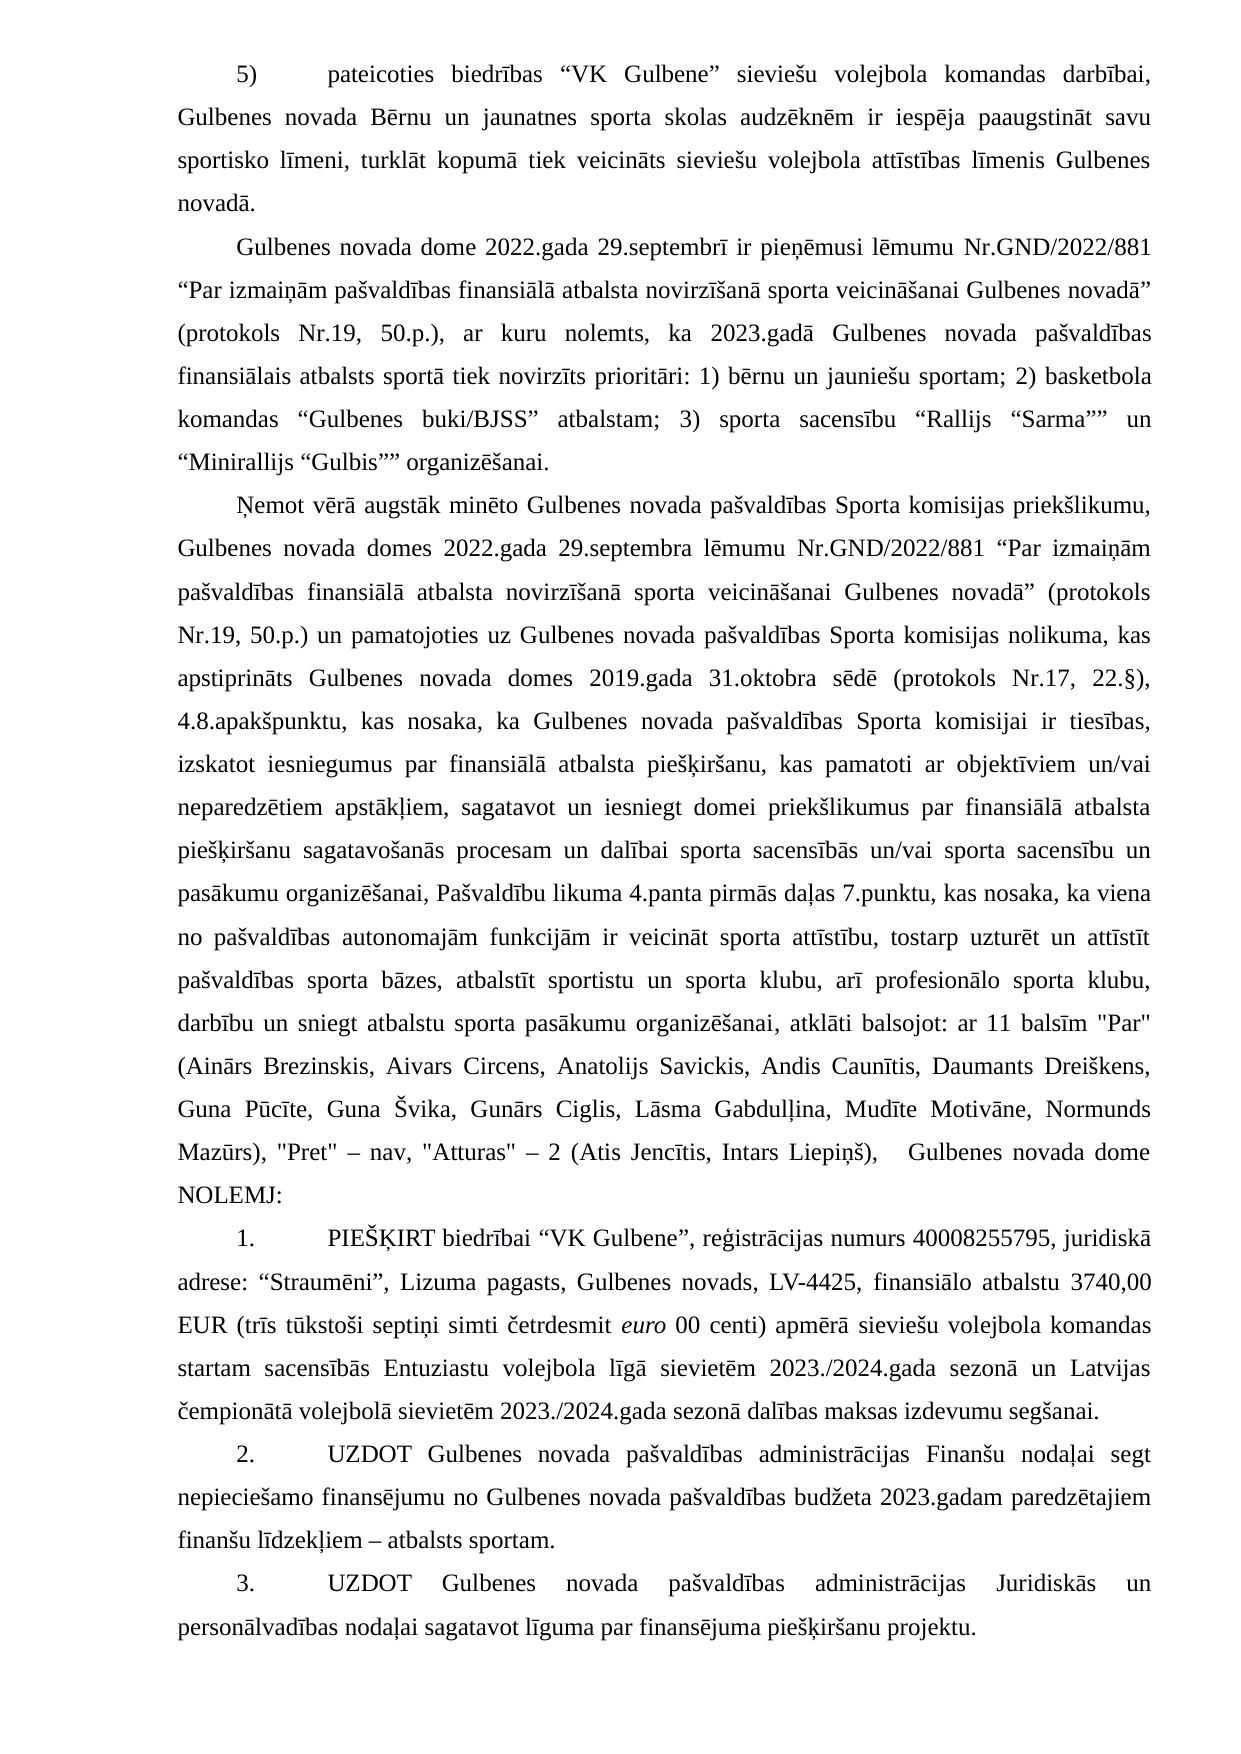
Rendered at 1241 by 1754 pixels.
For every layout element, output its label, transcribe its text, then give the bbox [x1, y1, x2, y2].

list PIEŠĶIRT biedrībai “VK Gulbene”, reģistrācijas numurs 40008255795, juridiskā adrese: “Straumēni”, Lizuma pagasts, Gulbenes novads, LV-4425, finansiālo atbalstu 3740,00 EUR (trīs tūkstoši septiņi simti četrdesmit euro 00 centi) apmērā sieviešu volejbola komandas startam sacensībās Entuziastu volejbola līgā sievietēm 2023./2024.gada sezonā un Latvijas čempionātā volejbolā sievietēm 2023./2024.gada sezonā dalības maksas izdevumu segšanai. [177, 1223, 1152, 1425]
text Ņemot vērā augstāk minēto Gulbenes novada pašvaldības Sporta komisijas priekšlikumu, Gulbenes novada domes 2022.gada 29.septembra lēmumu Nr.GND/2022/881 “Par izmaiņām pašvaldības finansiālā atbalsta novirzīšanā sporta veicināšanai Gulbenes novadā” (protokols Nr.19, 50.p.) un pamatojoties uz Gulbenes novada pašvaldības Sporta komisijas nolikuma, kas apstiprināts Gulbenes novada domes 2019.gada 31.oktobra sēdē (protokols Nr.17, 22.§), 4.8.apakšpunktu, kas nosaka, ka Gulbenes novada pašvaldības Sporta komisijai ir tiesības, izskatot iesniegumus par finansiālā atbalsta piešķiršanu, kas pamatoti ar objektīviem un/vai neparedzētiem apstākļiem, sagatavot un iesniegt domei priekšlikumus par finansiālā atbalsta piešķiršanu sagatavošanās procesam un dalībai sporta sacensībās un/vai sporta sacensību un pasākumu organizēšanai, Pašvaldību likuma 4.panta pirmās daļas 7.punktu, kas nosaka, ka viena no pašvaldības autonomajām funkcijām ir veicināt sporta attīstību, tostarp uzturēt un attīstīt pašvaldības sporta bāzes, atbalstīt sportistu un sporta klubu, arī profesionālo sporta klubu, darbību un sniegt atbalstu sporta pasākumu organizēšanai, atklāti balsojot: ar 11 balsīm "Par" (Ainārs Brezinskis, Aivars Circens, Anatolijs Savickis, Andis Caunītis, Daumants Dreiškens, Guna Pūcīte, Guna Švika, Gunārs Ciglis, Lāsma Gabdulļina, Mudīte Motivāne, Normunds Mazūrs), "Pret" – nav, "Atturas" – 2 (Atis Jencītis, Intars Liepiņš), Gulbenes novada dome NOLEMJ: [177, 490, 1152, 1209]
list UZDOT Gulbenes novada pašvaldības administrācijas Juridiskās un personālvadības nodaļai sagatavot līguma par finansējuma piešķiršanu projektu. [177, 1568, 1152, 1640]
text Gulbenes novada dome 2022.gada 29.septembrī ir pieņēmusi lēmumu Nr.GND/2022/881 “Par izmaiņām pašvaldības finansiālā atbalsta novirzīšanā sporta veicināšanai Gulbenes novadā” (protokols Nr.19, 50.p.), ar kuru nolemts, ka 2023.gadā Gulbenes novada pašvaldības finansiālais atbalsts sportā tiek novirzīts prioritāri: 1) bērnu un jauniešu sportam; 2) basketbola komandas “Gulbenes buki/BJSS” atbalstam; 3) sporta sacensību “Rallijs “Sarma”” un “Minirallijs “Gulbis”” organizēšanai. [177, 232, 1152, 476]
list UZDOT Gulbenes novada pašvaldības administrācijas Finanšu nodaļai segt nepieciešamo finansējumu no Gulbenes novada pašvaldības budžeta 2023.gadam paredzētajiem finanšu līdzekļiem – atbalsts sportam. [177, 1439, 1152, 1554]
list pateicoties biedrības “VK Gulbene” sieviešu volejbola komandas darbībai, Gulbenes novada Bērnu un jaunatnes sporta skolas audzēknēm ir iespēja paaugstināt savu sportisko līmeni, turklāt kopumā tiek veicināts sieviešu volejbola attīstības līmenis Gulbenes novadā. [177, 59, 1152, 217]
